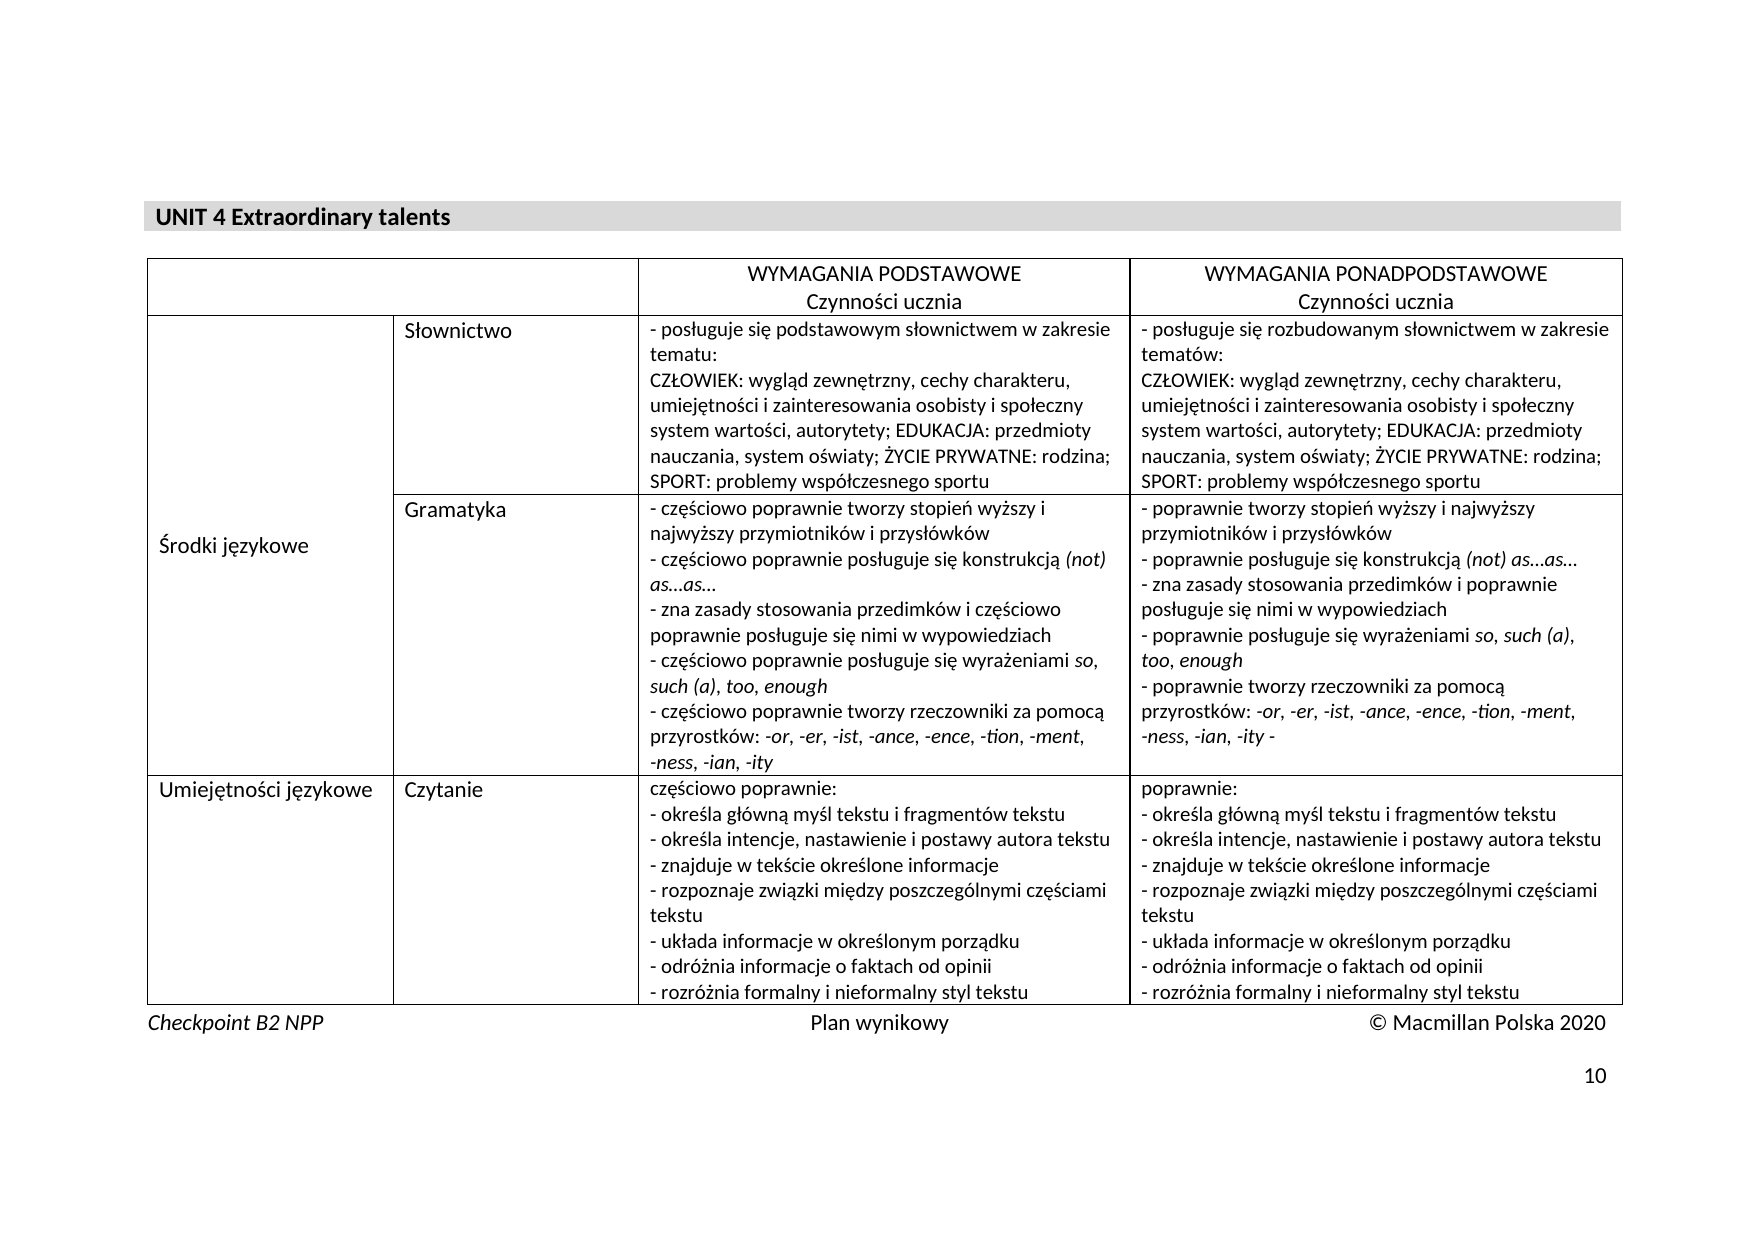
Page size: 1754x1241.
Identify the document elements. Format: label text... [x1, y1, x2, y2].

table_cell Czytanie [394, 776, 638, 1004]
table_cell poprawnie: - określa główną myśl tekstu i fragmentów tekstu - określa intencje, nastawienie i postawy autora tekstu - znajduje w tekście określone informacje - rozpoznaje związki między poszczególnymi częściami tekstu - układa informacje w określonym porządku - odróżnia informacje o faktach od opinii - rozróżnia formalny i nieformalny styl tekstu [1131, 776, 1622, 1004]
table_header [148, 259, 638, 315]
table_cell Słownictwo [394, 316, 638, 494]
table_header UNIT 4 Extraordinary talents [144, 201, 1621, 231]
table_cell częściowo poprawnie: - określa główną myśl tekstu i fragmentów tekstu - określa intencje, nastawienie i postawy autora tekstu - znajduje w tekście określone informacje - rozpoznaje związki między poszczególnymi częściami tekstu - układa informacje w określonym porządku - odróżnia informacje o faktach od opinii - rozróżnia formalny i nieformalny styl tekstu [639, 776, 1129, 1004]
table_cell - poprawnie tworzy stopień wyższy i najwyższy przymiotników i przysłówków - poprawnie posługuje się konstrukcją (not) as…as… - zna zasady stosowania przedimków i poprawnie posługuje się nimi w wypowiedziach - poprawnie posługuje się wyrażeniami so, such (a), too, enough - poprawnie tworzy rzeczowniki za pomocą przyrostków: -or, -er, -ist, -ance, -ence, -tion, -ment, -ness, -ian, -ity - [1131, 495, 1622, 774]
table_cell - posługuje się rozbudowanym słownictwem w zakresie tematów: CZŁOWIEK: wygląd zewnętrzny, cechy charakteru, umiejętności i zainteresowania osobisty i społeczny system wartości, autorytety; EDUKACJA: przedmioty nauczania, system oświaty; ŻYCIE PRYWATNE: rodzina; SPORT: problemy współczesnego sportu [1131, 316, 1622, 494]
table_cell Gramatyka [394, 495, 638, 774]
table_header WYMAGANIA PODSTAWOWE Czynności ucznia [639, 259, 1129, 315]
table_cell - posługuje się podstawowym słownictwem w zakresie tematu: CZŁOWIEK: wygląd zewnętrzny, cechy charakteru, umiejętności i zainteresowania osobisty i społeczny system wartości, autorytety; EDUKACJA: przedmioty nauczania, system oświaty; ŻYCIE PRYWATNE: rodzina; SPORT: problemy współczesnego sportu [639, 316, 1129, 494]
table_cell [148, 776, 393, 1004]
table_cell Środki językowe [148, 316, 393, 774]
table_header WYMAGANIA PONADPODSTAWOWE Czynności ucznia [1131, 259, 1622, 315]
table_cell - częściowo poprawnie tworzy stopień wyższy i najwyższy przymiotników i przysłówków - częściowo poprawnie posługuje się konstrukcją (not) as…as… - zna zasady stosowania przedimków i częściowo poprawnie posługuje się nimi w wypowiedziach - częściowo poprawnie posługuje się wyrażeniami so, such (a), too, enough - częściowo poprawnie tworzy rzeczowniki za pomocą przyrostków: -or, -er, -ist, -ance, -ence, -tion, -ment, -ness, -ian, -ity [639, 495, 1129, 774]
